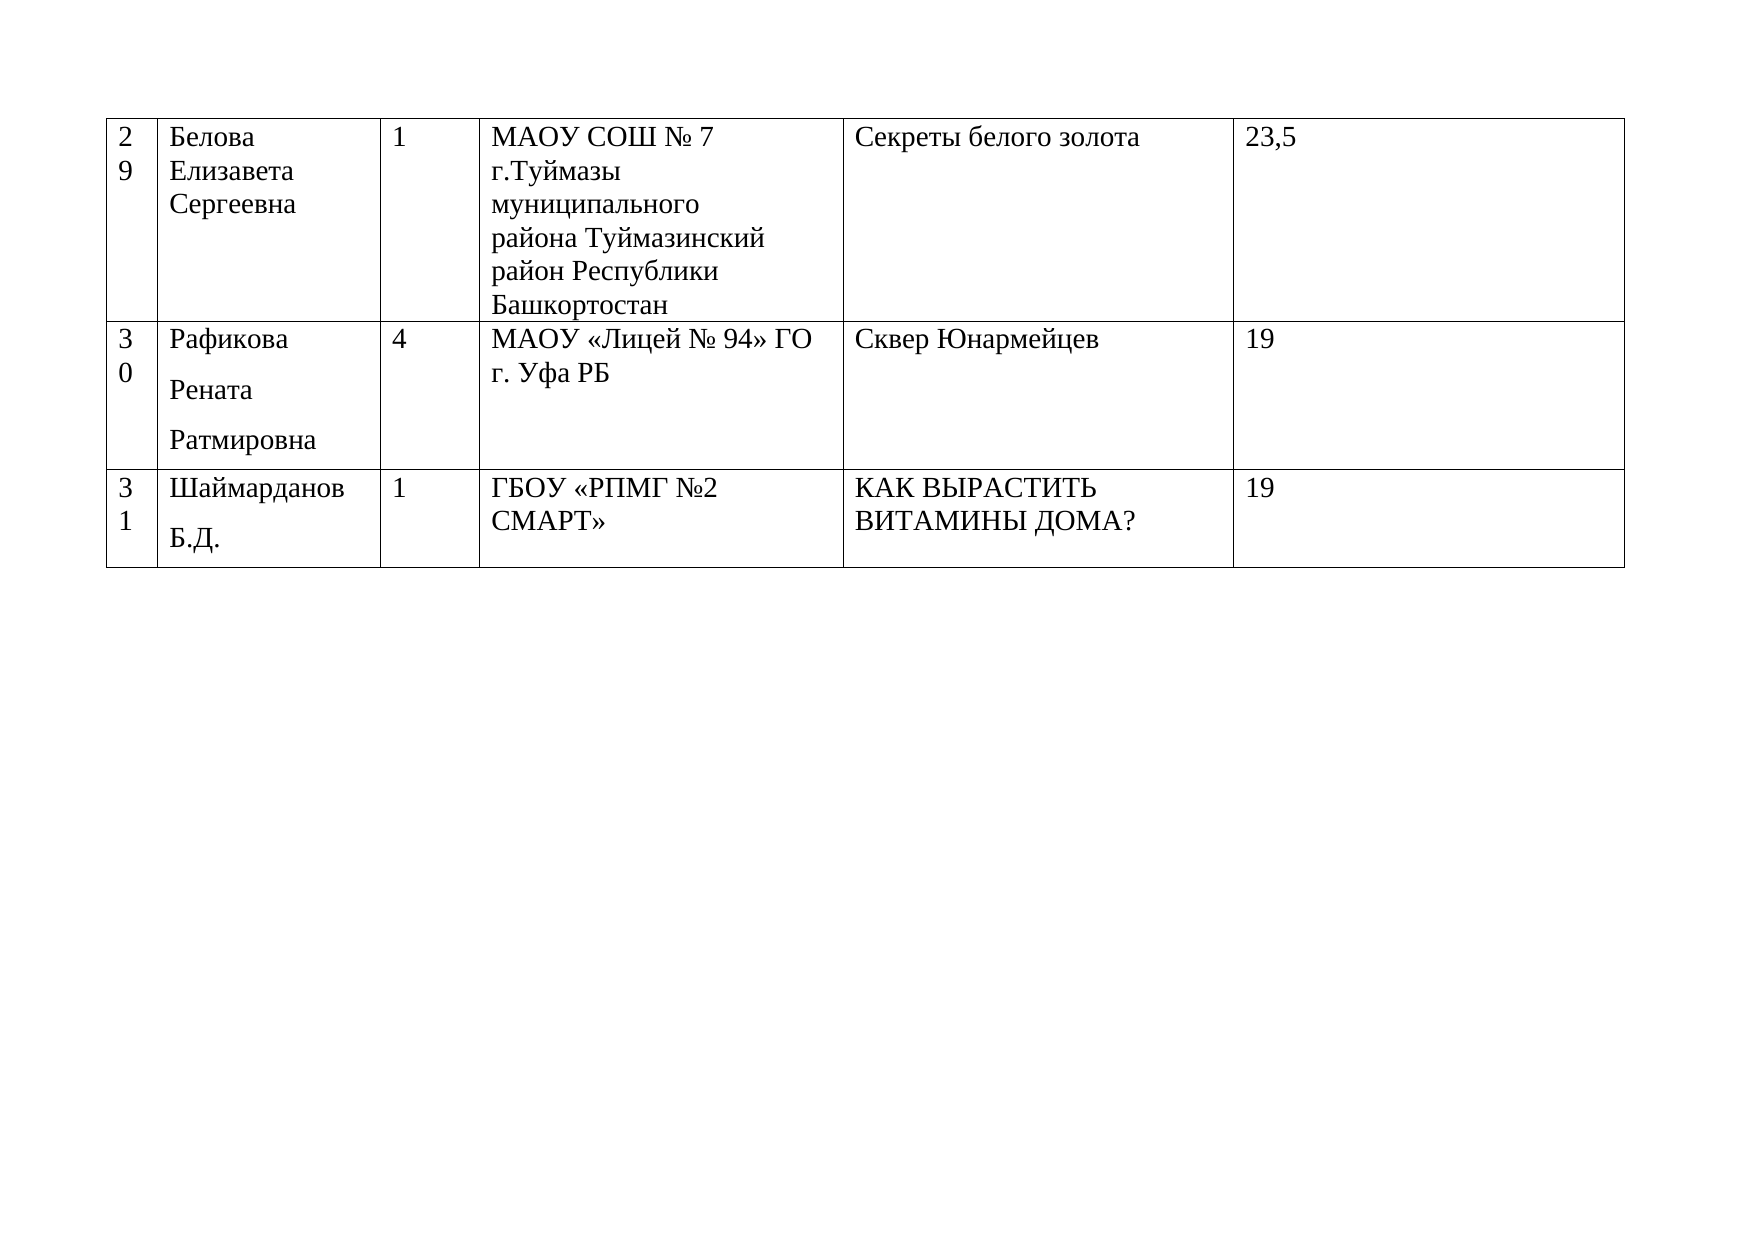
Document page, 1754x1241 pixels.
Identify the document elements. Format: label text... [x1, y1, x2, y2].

table_cell КАК ВЫРАСТИТЬ ВИТАМИНЫ ДОМА? [844, 470, 1233, 567]
table_cell 19 [1234, 470, 1624, 567]
table_cell Шаймарданов Б.Д. [158, 470, 380, 567]
table_cell МАОУ «Лицей № 94» ГО г. Уфа РБ [480, 322, 843, 469]
table_cell 23,5 [1234, 119, 1624, 321]
table_cell 19 [1234, 322, 1624, 469]
table_cell 4 [381, 322, 479, 469]
table_cell 1 [381, 119, 479, 321]
table_cell 1 [381, 470, 479, 567]
table_cell ГБОУ «РПМГ №2 СМАРТ» [480, 470, 843, 567]
table_cell Рафикова Рената Ратмировна [158, 322, 380, 469]
table_cell Секреты белого золота [844, 119, 1233, 321]
table_cell МАОУ СОШ № 7 г.Туймазы муниципального района Туймазинский район Республики Башкортостан [480, 119, 843, 321]
table_cell 30 [107, 322, 157, 469]
table_cell Сквер Юнармейцев [844, 322, 1233, 469]
table_cell Белова Елизавета Сергеевна [158, 119, 380, 321]
table_cell 31 [107, 470, 157, 567]
table_cell 29 [107, 119, 157, 321]
